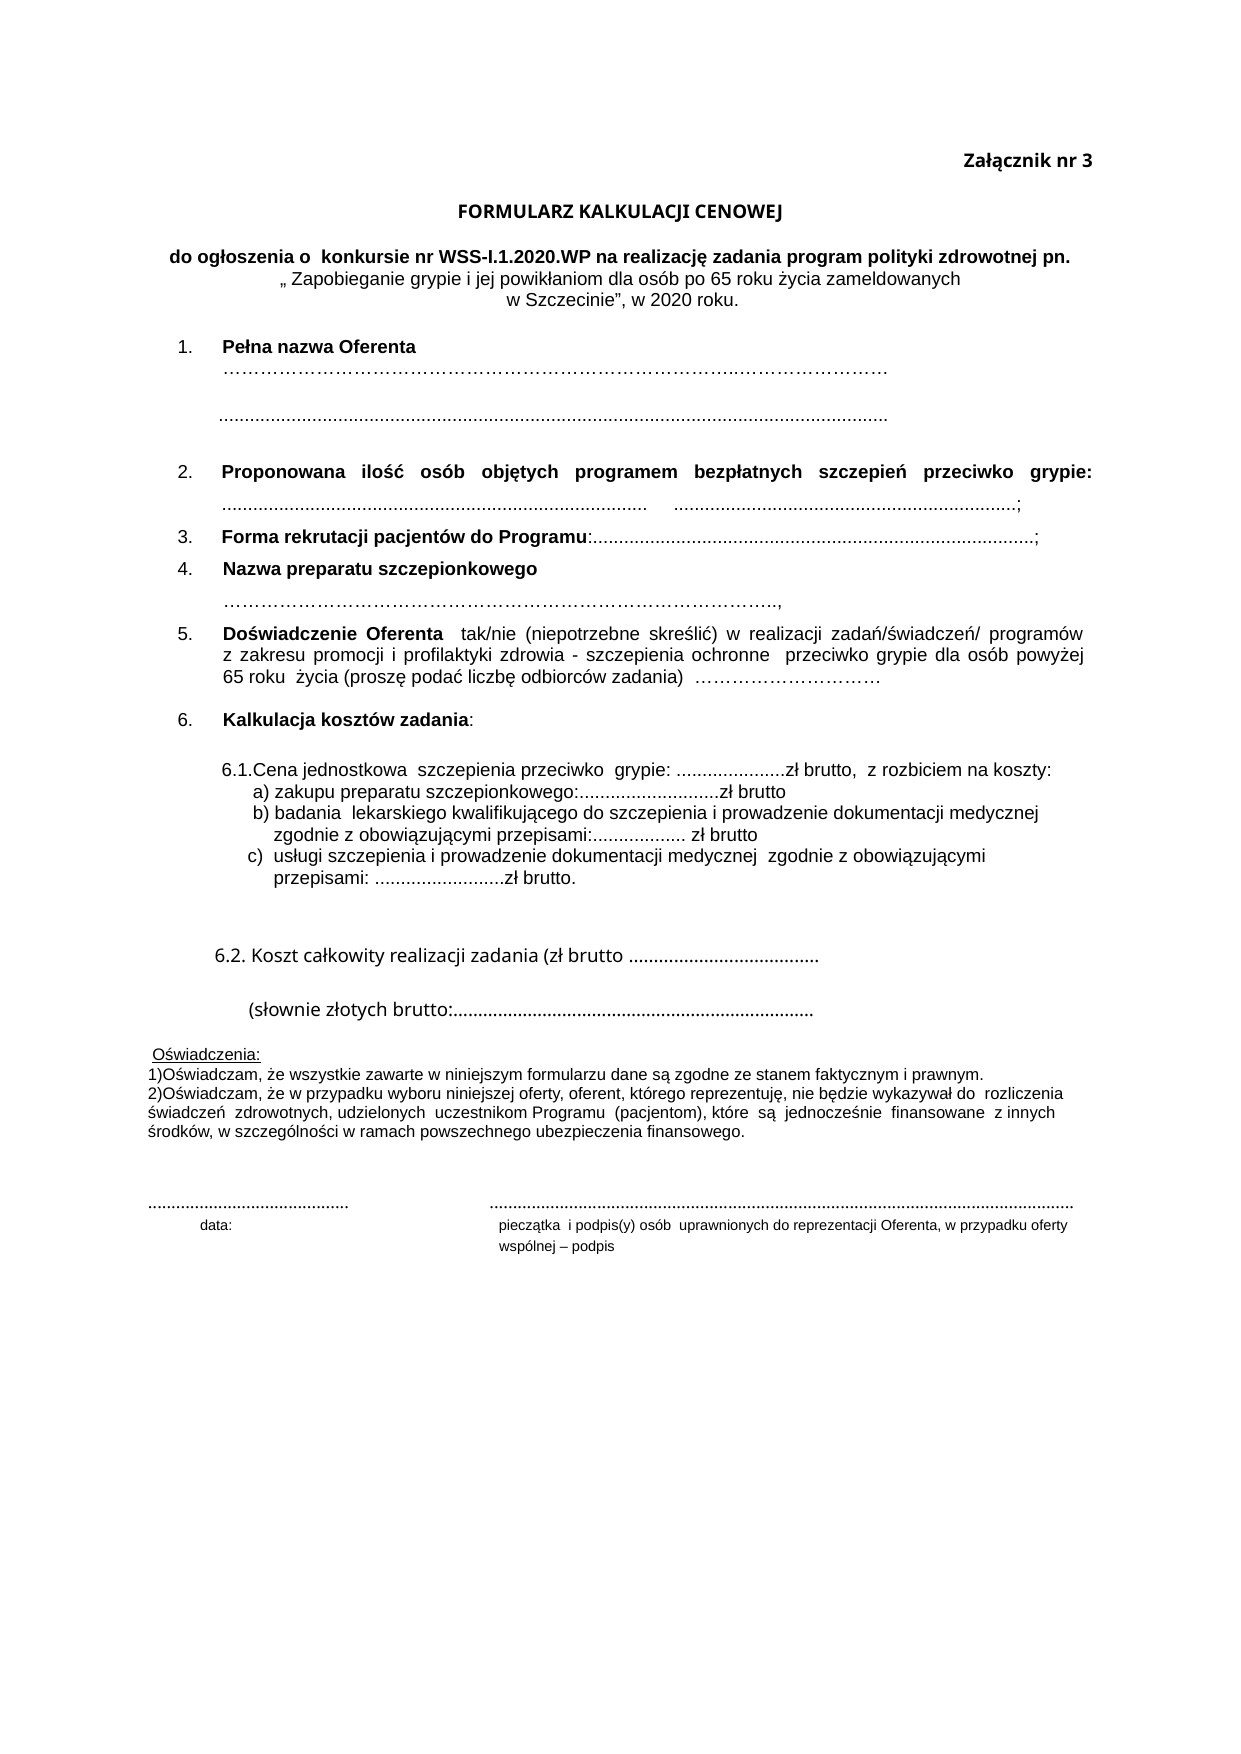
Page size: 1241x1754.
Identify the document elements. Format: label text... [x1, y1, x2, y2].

list 6.1.Cena jednostkowa szczepienia przeciwko grypie: .....................zł brutto, z rozbiciem na koszty: a) zakupu preparatu szczepionkowego:...........................zł brutto [221, 759, 1093, 802]
list Pełna nazwa Oferenta ………………………………………………………………………..…………………… [177, 335, 1093, 378]
text data: pieczątka i podpis(y) osób uprawnionych do reprezentacji Oferenta, w przypadku oferty wspólnej – podpis [148, 1213, 1093, 1254]
text Załącznik nr 3 [148, 148, 1093, 173]
text (słownie złotych brutto:………………….…………………………………………… [185, 997, 1093, 1022]
list Kalkulacja kosztów zadania: [177, 708, 1093, 730]
text Oświadczenia: [148, 1045, 1093, 1064]
text 6.2. Koszt całkowity realizacji zadania (zł brutto ...................................... [185, 942, 1093, 997]
text 1)Oświadczam, że wszystkie zawarte w niniejszym formularzu dane są zgodne ze stanem faktycznym i prawnym. 2)Oświadczam, że w przypadku wyboru niniejszej oferty, oferent, którego reprezentuję, nie będzie wykazywał do rozliczenia świadczeń zdrowotnych, udzielonych uczestnikom Programu (pacjentom), które są jednocześnie finansowane z innych środków, w szczególności w ramach powszechnego ubezpieczenia finansowego. [148, 1064, 1093, 1141]
list Proponowana ilość osób objętych programem bezpłatnych szczepień przeciwko grypie: .................................................................................. ..................................................................; [177, 461, 1093, 515]
list Nazwa preparatu szczepionkowego …………………………………………………………………………….., [177, 558, 1093, 612]
text ................................................................................................................................. [177, 403, 1093, 425]
list b) badania lekarskiego kwalifikującego do szczepienia i prowadzenie dokumentacji medycznej zgodnie z obowiązującymi przepisami:.................. zł brutto c) usługi szczepienia i prowadzenie dokumentacji medycznej zgodnie z obowiązującymi przepisami: .........................zł brutto. [221, 802, 1093, 917]
text do ogłoszenia o konkursie nr WSS-I.1.2020.WP na realizację zadania program polityki zdrowotnej pn. „ Zapobieganie grypie i jej powikłaniom dla osób po 65 roku życia zameldowanych w Szczecinie”, w 2020 roku. [148, 246, 1093, 310]
list Forma rekrutacji pacjentów do Programu:.....................................................................................; [177, 525, 1093, 547]
list ........................................... ............................................................................................................................. [148, 1191, 1093, 1213]
list Doświadczenie Oferenta tak/nie (niepotrzebne skreślić) w realizacji zadań/świadczeń/ programów z zakresu promocji i profilaktyki zdrowia - szczepienia ochronne przeciwko grypie dla osób powyżej 65 roku życia (proszę podać liczbę odbiorców zadania) ………………………… [177, 622, 1093, 687]
text FORMULARZ KALKULACJI CENOWEJ [148, 199, 1093, 224]
